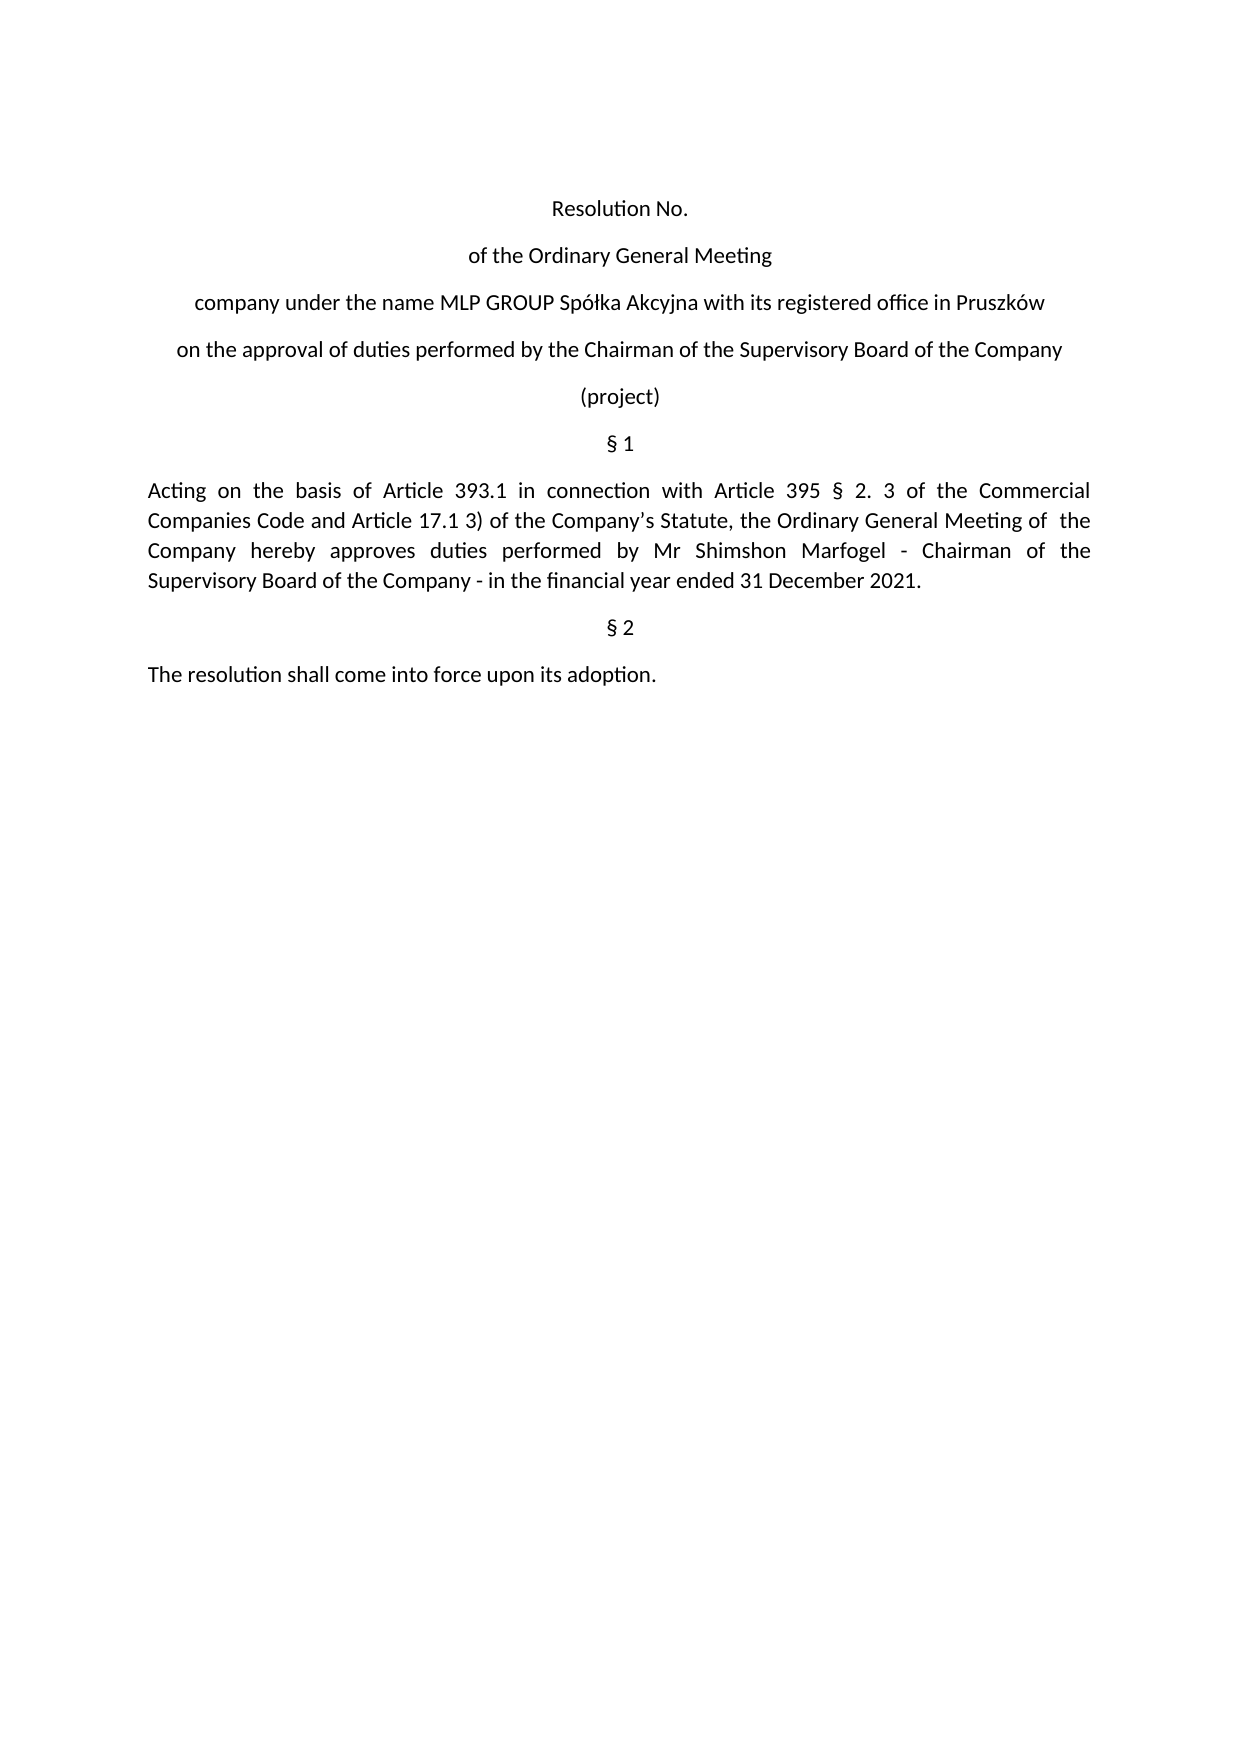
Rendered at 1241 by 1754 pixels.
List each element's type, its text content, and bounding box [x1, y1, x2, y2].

text Acting on the basis of Article 393.1 in connection with Article 395 § 2. 3 of the Commercial Companies Code and Article 17.1 3) of the Company’s Statute, the Ordinary General Meeting of the Company hereby approves duties performed by Mr Shimshon Marfogel - Chairman of the Supervisory Board of the Company - in the financial year ended 31 December 2021. [148, 476, 1093, 594]
text § 2 [148, 613, 1093, 641]
text § 1 [148, 429, 1093, 457]
text on the approval of duties performed by the Chairman of the Supervisory Board of the Company [148, 335, 1093, 363]
text company under the name MLP GROUP Spółka Akcyjna with its registered office in Pruszków [148, 288, 1093, 316]
text (project) [148, 382, 1093, 410]
text The resolution shall come into force upon its adoption. [148, 660, 1093, 688]
text Resolution No. [148, 194, 1093, 222]
text of the Ordinary General Meeting [148, 241, 1093, 269]
